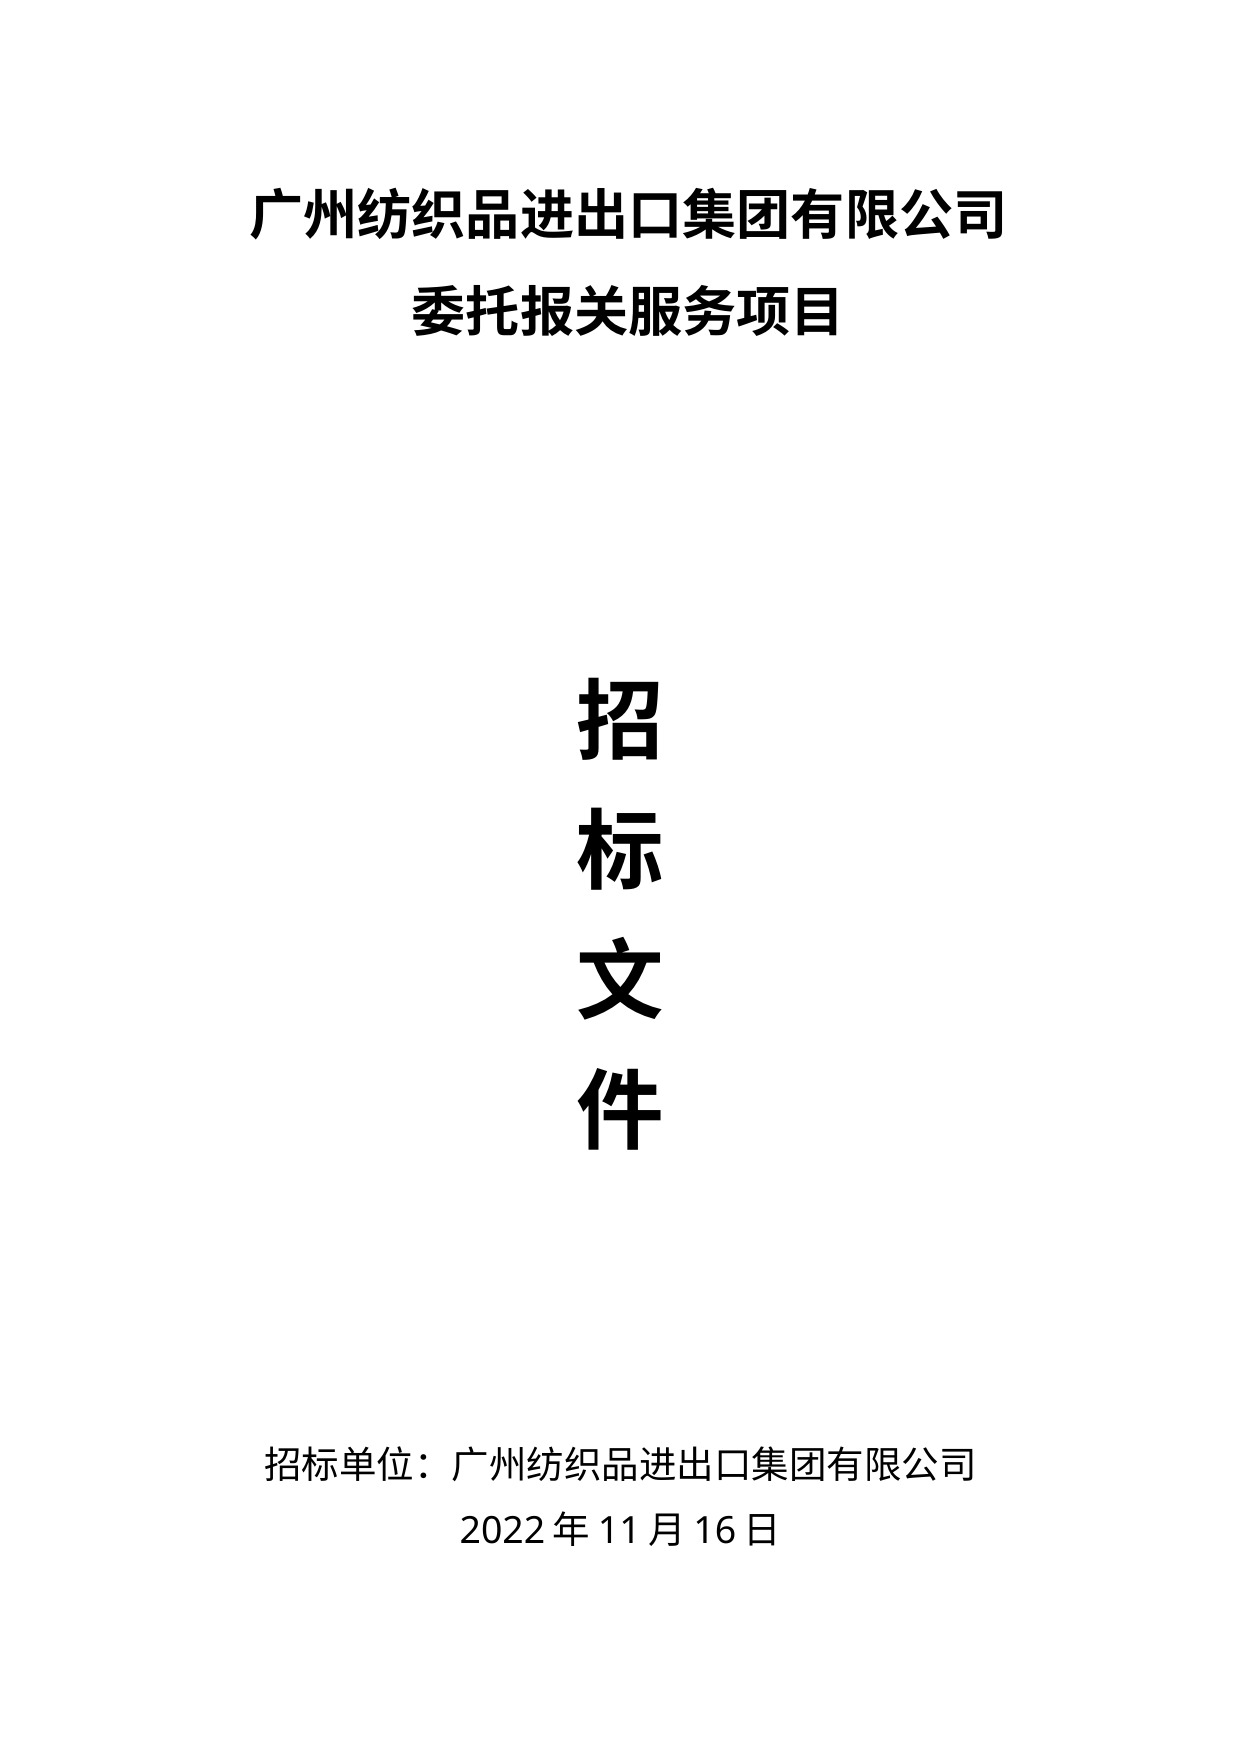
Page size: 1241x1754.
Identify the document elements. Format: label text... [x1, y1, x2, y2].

text 委托报关服务项目 [150, 259, 1106, 357]
text 招 [187, 649, 1053, 779]
text 件 [187, 1039, 1053, 1169]
text 2022年11月16日 [187, 1494, 1053, 1559]
text 标 [187, 779, 1053, 909]
text 文 [187, 909, 1053, 1039]
text 招标单位：广州纺织品进出口集团有限公司 [187, 1429, 1053, 1494]
text 广州纺织品进出口集团有限公司 [150, 162, 1106, 259]
